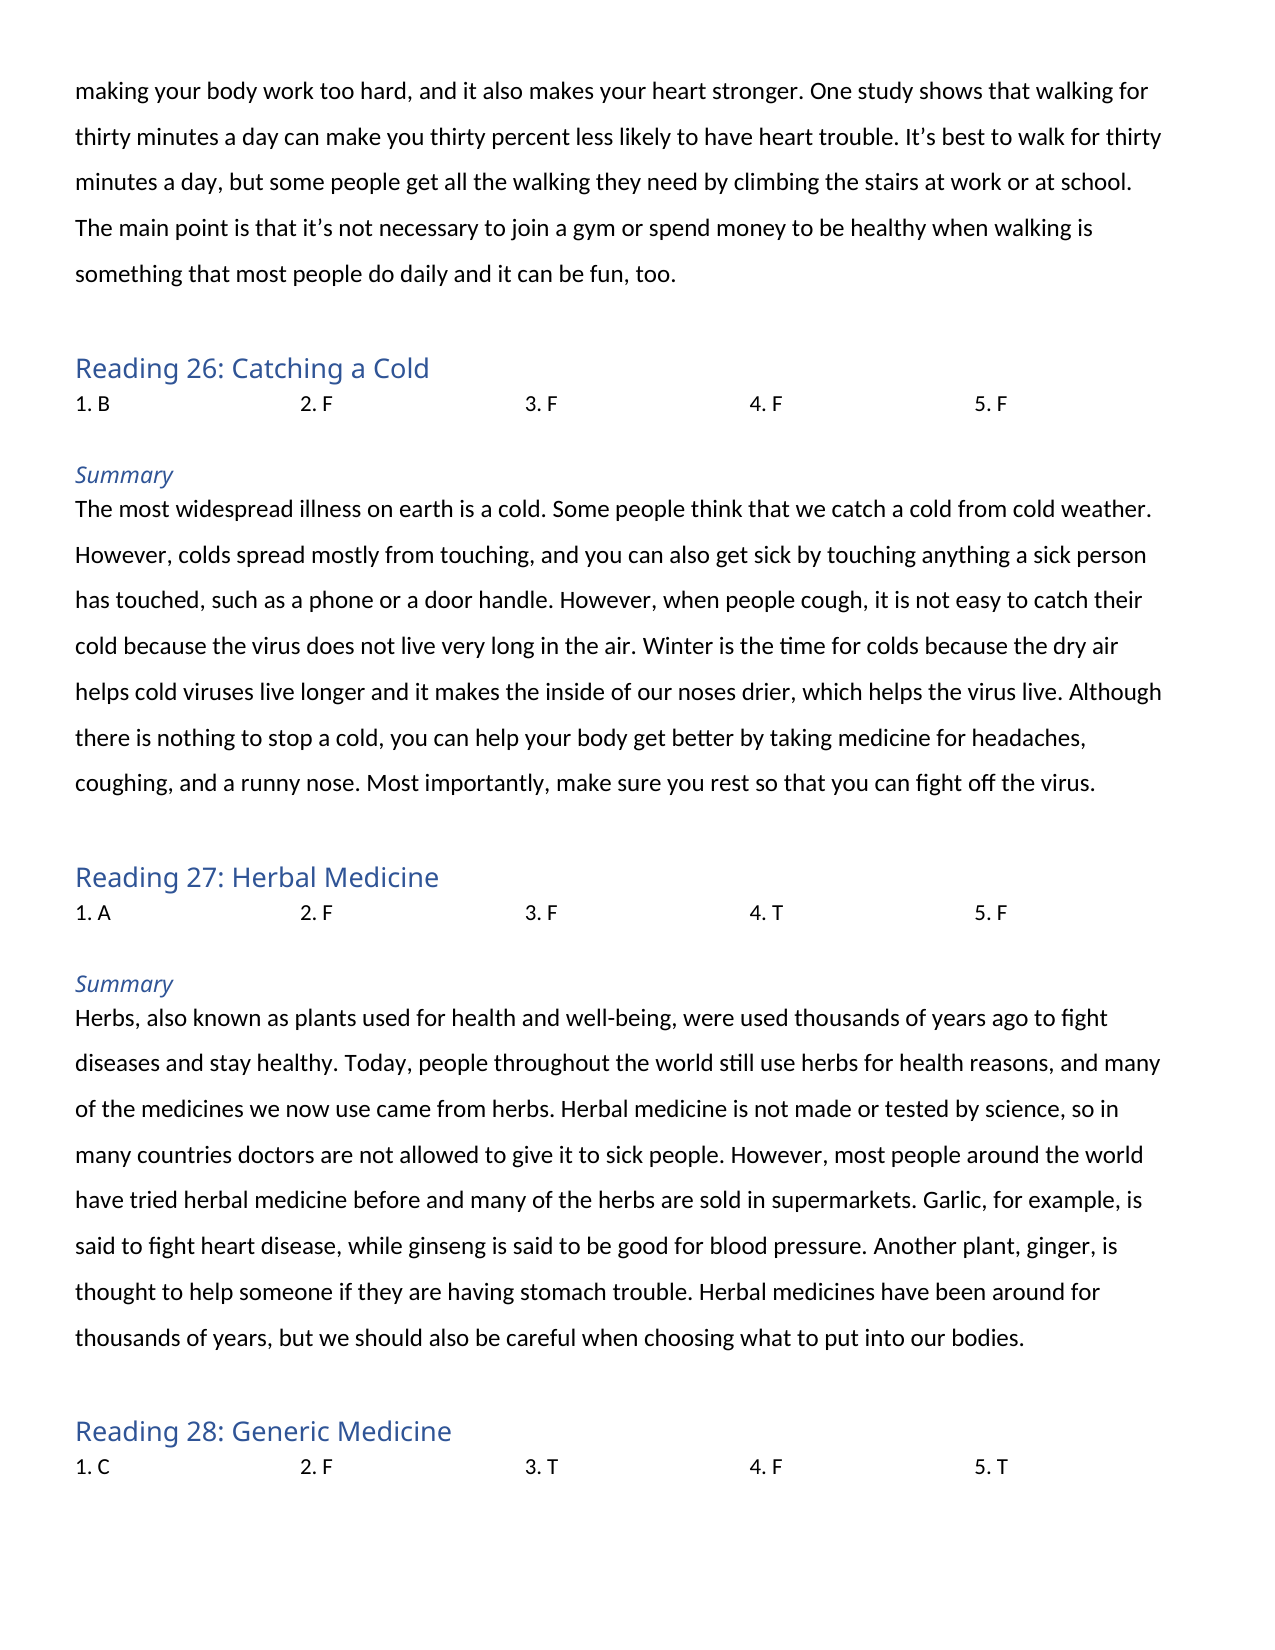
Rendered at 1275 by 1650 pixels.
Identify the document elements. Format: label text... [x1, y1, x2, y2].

table_header 2. F [289, 1452, 513, 1480]
table_header 3. F [513, 389, 738, 417]
table_header 5. T [963, 1452, 1188, 1480]
subtitle Reading 27: Herbal Medicine [75, 858, 1200, 895]
table_header 5. F [963, 389, 1188, 417]
table_header 1. C [64, 1452, 288, 1480]
table_header 4. F [738, 389, 963, 417]
table_header 2. F [289, 389, 513, 417]
table_header Herbs, also known as plants used for health and well-being, were used thousands of years ago to fight diseases and stay healthy. Today, people throughout the world still use herbs for health reasons, and many of the medicines we now use came from herbs. Herbal medicine is not made or tested by science, so in many countries doctors are not allowed to give it to sick people. However, most people around the world have tried herbal medicine before and many of the herbs are sold in supermarkets. Garlic, for example, is said to fight heart disease, while ginseng is said to be good for blood pressure. Another plant, ginger, is thought to help someone if they are having stomach trouble. Herbal medicines have been around for thousands of years, but we should also be careful when choosing what to put into our bodies. [64, 1002, 1188, 1366]
subtitle Summary [75, 459, 1200, 491]
table_header 4. T [738, 898, 963, 926]
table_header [64, 75, 1188, 303]
table_header 1. A [64, 898, 288, 926]
table_header 1. B [64, 389, 288, 417]
subtitle Summary [75, 968, 1200, 999]
subtitle Reading 28: Generic Medicine [75, 1412, 1200, 1449]
table_header 2. F [289, 898, 513, 926]
table_header 3. T [513, 1452, 738, 1480]
subtitle Reading 26: Catching a Cold [75, 349, 1200, 386]
table_header 3. F [513, 898, 738, 926]
table_header The most widespread illness on earth is a cold. Some people think that we catch a cold from cold weather. However, colds spread mostly from touching, and you can also get sick by touching anything a sick person has touched, such as a phone or a door handle. However, when people cough, it is not easy to catch their cold because the virus does not live very long in the air. Winter is the time for colds because the dry air helps cold viruses live longer and it makes the inside of our noses drier, which helps the virus live. Although there is nothing to stop a cold, you can help your body get better by taking medicine for headaches, coughing, and a runny nose. Most importantly, make sure you rest so that you can fight off the virus. [64, 493, 1188, 811]
table_header 4. F [738, 1452, 963, 1480]
table_header 5. F [963, 898, 1188, 926]
